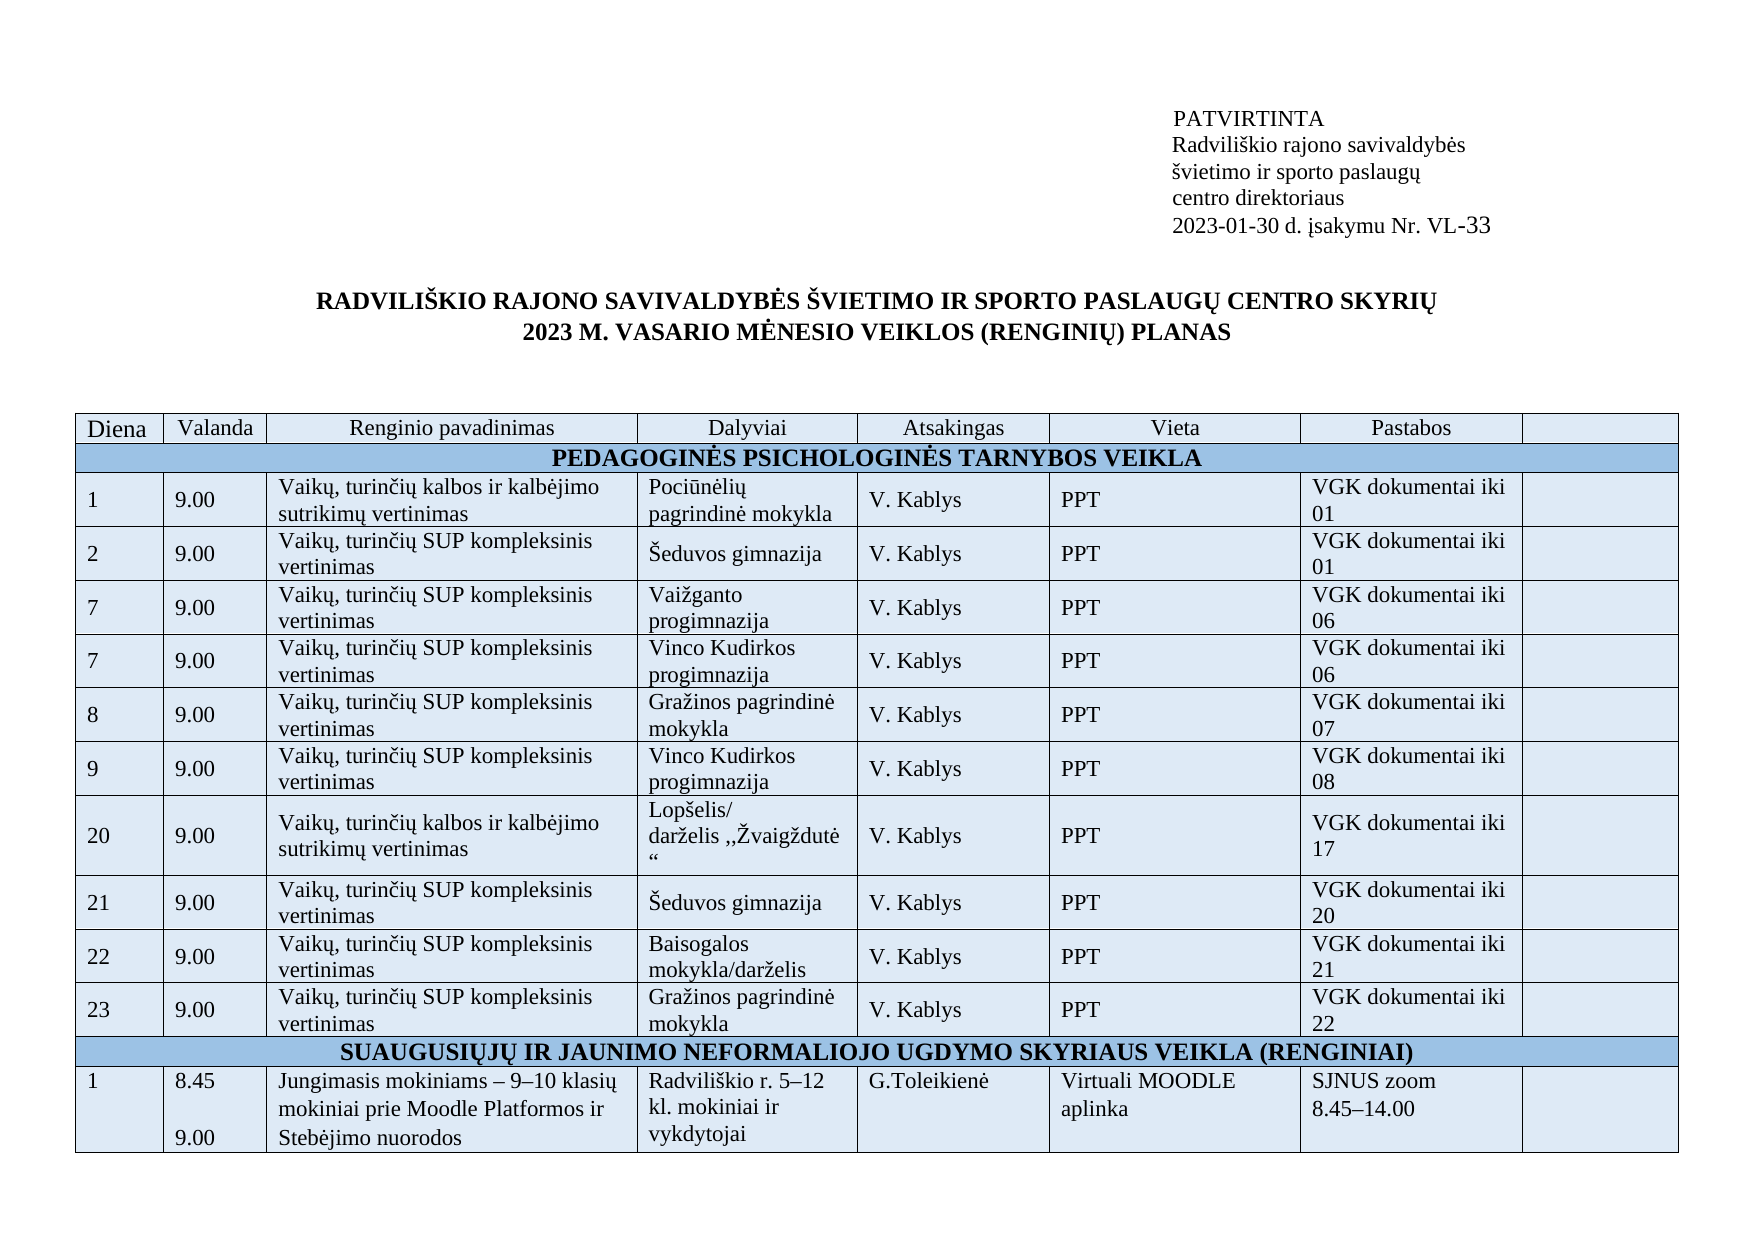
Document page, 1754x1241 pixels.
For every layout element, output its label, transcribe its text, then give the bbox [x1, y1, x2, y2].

table_cell 21 [76, 876, 163, 928]
table_header Dalyviai [638, 414, 857, 442]
table_cell PPT [1050, 796, 1300, 875]
table_cell [1523, 527, 1678, 580]
table_cell 9.00 [164, 876, 266, 928]
text PATVIRTINTA [75, 105, 1679, 131]
table_cell Baisogalos mokykla/darželis [638, 930, 857, 982]
table_cell VGK dokumentai iki 07 [1301, 688, 1522, 741]
table_header Diena [76, 414, 163, 442]
table_cell PPT [1050, 688, 1300, 741]
table_cell Gražinos pagrindinė mokykla [638, 688, 857, 741]
table_cell PPT [1050, 581, 1300, 633]
table_cell Vinco Kudirkos progimnazija [638, 742, 857, 795]
table_cell 9.00 [164, 930, 266, 982]
table_cell 9.00 [164, 581, 266, 633]
text švietimo ir sporto paslaugų [75, 158, 1679, 184]
table_cell 9.00 [164, 688, 266, 741]
table_cell 1 [76, 1067, 163, 1152]
table_cell Vaikų, turinčių SUP kompleksinis vertinimas [267, 983, 637, 1036]
table_cell Lopšelis/darželis ,,Žvaigždutė“ [638, 796, 857, 875]
table_cell Gražinos pagrindinė mokykla [638, 983, 857, 1036]
table_cell Vaikų, turinčių SUP kompleksinis vertinimas [267, 527, 637, 580]
table_header Atsakingas [858, 414, 1049, 442]
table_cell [267, 1067, 637, 1152]
table_cell V. Kablys [858, 688, 1049, 741]
table_cell VGK dokumentai iki 21 [1301, 930, 1522, 982]
table_cell 9.00 [164, 983, 266, 1036]
text centro direktoriaus [611, 184, 1679, 211]
table_cell SUAUGUSIŲJŲ IR JAUNIMO NEFORMALIOJO UGDYMO SKYRIAUS VEIKLA (RENGINIAI) [76, 1037, 1678, 1066]
table_cell [1523, 635, 1678, 687]
table_cell V. Kablys [858, 742, 1049, 795]
table_cell PPT [1050, 983, 1300, 1036]
table_cell VGK dokumentai iki 17 [1301, 796, 1522, 875]
table_cell [1523, 876, 1678, 928]
table_cell 1 [76, 473, 163, 526]
table_cell Vaikų, turinčių SUP kompleksinis vertinimas [267, 876, 637, 928]
text Radviliškio rajono savivaldybės [75, 131, 1679, 158]
table_cell VGK dokumentai iki 01 [1301, 527, 1522, 580]
table_cell 22 [76, 930, 163, 982]
table_cell V. Kablys [858, 473, 1049, 526]
table_cell V. Kablys [858, 796, 1049, 875]
table_cell Vaikų, turinčių SUP kompleksinis vertinimas [267, 581, 637, 633]
table_header Vieta [1050, 414, 1300, 442]
table_cell VGK dokumentai iki 01 [1301, 473, 1522, 526]
table_cell VGK dokumentai iki 20 [1301, 876, 1522, 928]
table_cell Vaikų, turinčių SUP kompleksinis vertinimas [267, 688, 637, 741]
table_cell V. Kablys [858, 581, 1049, 633]
table_cell Vaižganto progimnazija [638, 581, 857, 633]
table_cell V. Kablys [858, 983, 1049, 1036]
table_header [1523, 414, 1678, 442]
table_cell 7 [76, 581, 163, 633]
table_header Renginio pavadinimas [267, 414, 637, 442]
table_cell 9.00 [164, 473, 266, 526]
table_cell PPT [1050, 876, 1300, 928]
table_cell PPT [1050, 527, 1300, 580]
table_cell 9.00 [164, 742, 266, 795]
table_cell Vaikų, turinčių SUP kompleksinis vertinimas [267, 930, 637, 982]
table_cell PPT [1050, 473, 1300, 526]
table_cell 9.00 [164, 635, 266, 687]
table_cell V. Kablys [858, 635, 1049, 687]
table_cell [1523, 796, 1678, 875]
table_cell [1523, 688, 1678, 741]
table_cell PEDAGOGINĖS PSICHOLOGINĖS TARNYBOS VEIKLA [76, 444, 1678, 472]
table_cell V. Kablys [858, 876, 1049, 928]
table_cell Vinco Kudirkos progimnazija [638, 635, 857, 687]
table_cell Vaikų, turinčių SUP kompleksinis vertinimas [267, 742, 637, 795]
table_cell PPT [1050, 635, 1300, 687]
table_cell [1523, 1067, 1678, 1152]
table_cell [638, 1067, 857, 1152]
table_cell 9.00 [164, 527, 266, 580]
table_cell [1050, 1067, 1300, 1152]
table_cell VGK dokumentai iki 22 [1301, 983, 1522, 1036]
table_cell Vaikų, turinčių kalbos ir kalbėjimo sutrikimų vertinimas [267, 473, 637, 526]
table_cell 23 [76, 983, 163, 1036]
table_cell 9 [76, 742, 163, 795]
table_cell [1523, 581, 1678, 633]
table_cell G.Toleikienė [858, 1067, 1049, 1152]
text 2023-01-30 d. įsakymu Nr. VL-33 [476, 211, 1679, 239]
table_cell Pociūnėlių pagrindinė mokykla [638, 473, 857, 526]
table_cell 20 [76, 796, 163, 875]
table_cell 9.00 [164, 796, 266, 875]
table_cell VGK dokumentai iki 08 [1301, 742, 1522, 795]
table_cell Vaikų, turinčių SUP kompleksinis vertinimas [267, 635, 637, 687]
table_cell 2 [76, 527, 163, 580]
text RADVILIŠKIO RAJONO SAVIVALDYBĖS ŠVIETIMO IR SPORTO PASLAUGŲ CENTRO SKYRIŲ 2023 M. VASARIO MĖNESIO VEIKLOS (RENGINIŲ) PLANAS [75, 286, 1679, 346]
table_header Valanda [164, 414, 266, 442]
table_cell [1301, 1067, 1522, 1152]
table_cell [1523, 983, 1678, 1036]
table_cell [1523, 742, 1678, 795]
table_cell Šeduvos gimnazija [638, 527, 857, 580]
table_cell 7 [76, 635, 163, 687]
table_cell V. Kablys [858, 930, 1049, 982]
table_cell Vaikų, turinčių kalbos ir kalbėjimo sutrikimų vertinimas [267, 796, 637, 875]
table_cell VGK dokumentai iki 06 [1301, 581, 1522, 633]
table_cell PPT [1050, 930, 1300, 982]
table_cell [1523, 473, 1678, 526]
table_header Pastabos [1301, 414, 1522, 442]
table_cell [1523, 930, 1678, 982]
table_cell PPT [1050, 742, 1300, 795]
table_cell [164, 1067, 266, 1152]
table_cell Šeduvos gimnazija [638, 876, 857, 928]
table_cell V. Kablys [858, 527, 1049, 580]
table_cell VGK dokumentai iki 06 [1301, 635, 1522, 687]
table_cell 8 [76, 688, 163, 741]
